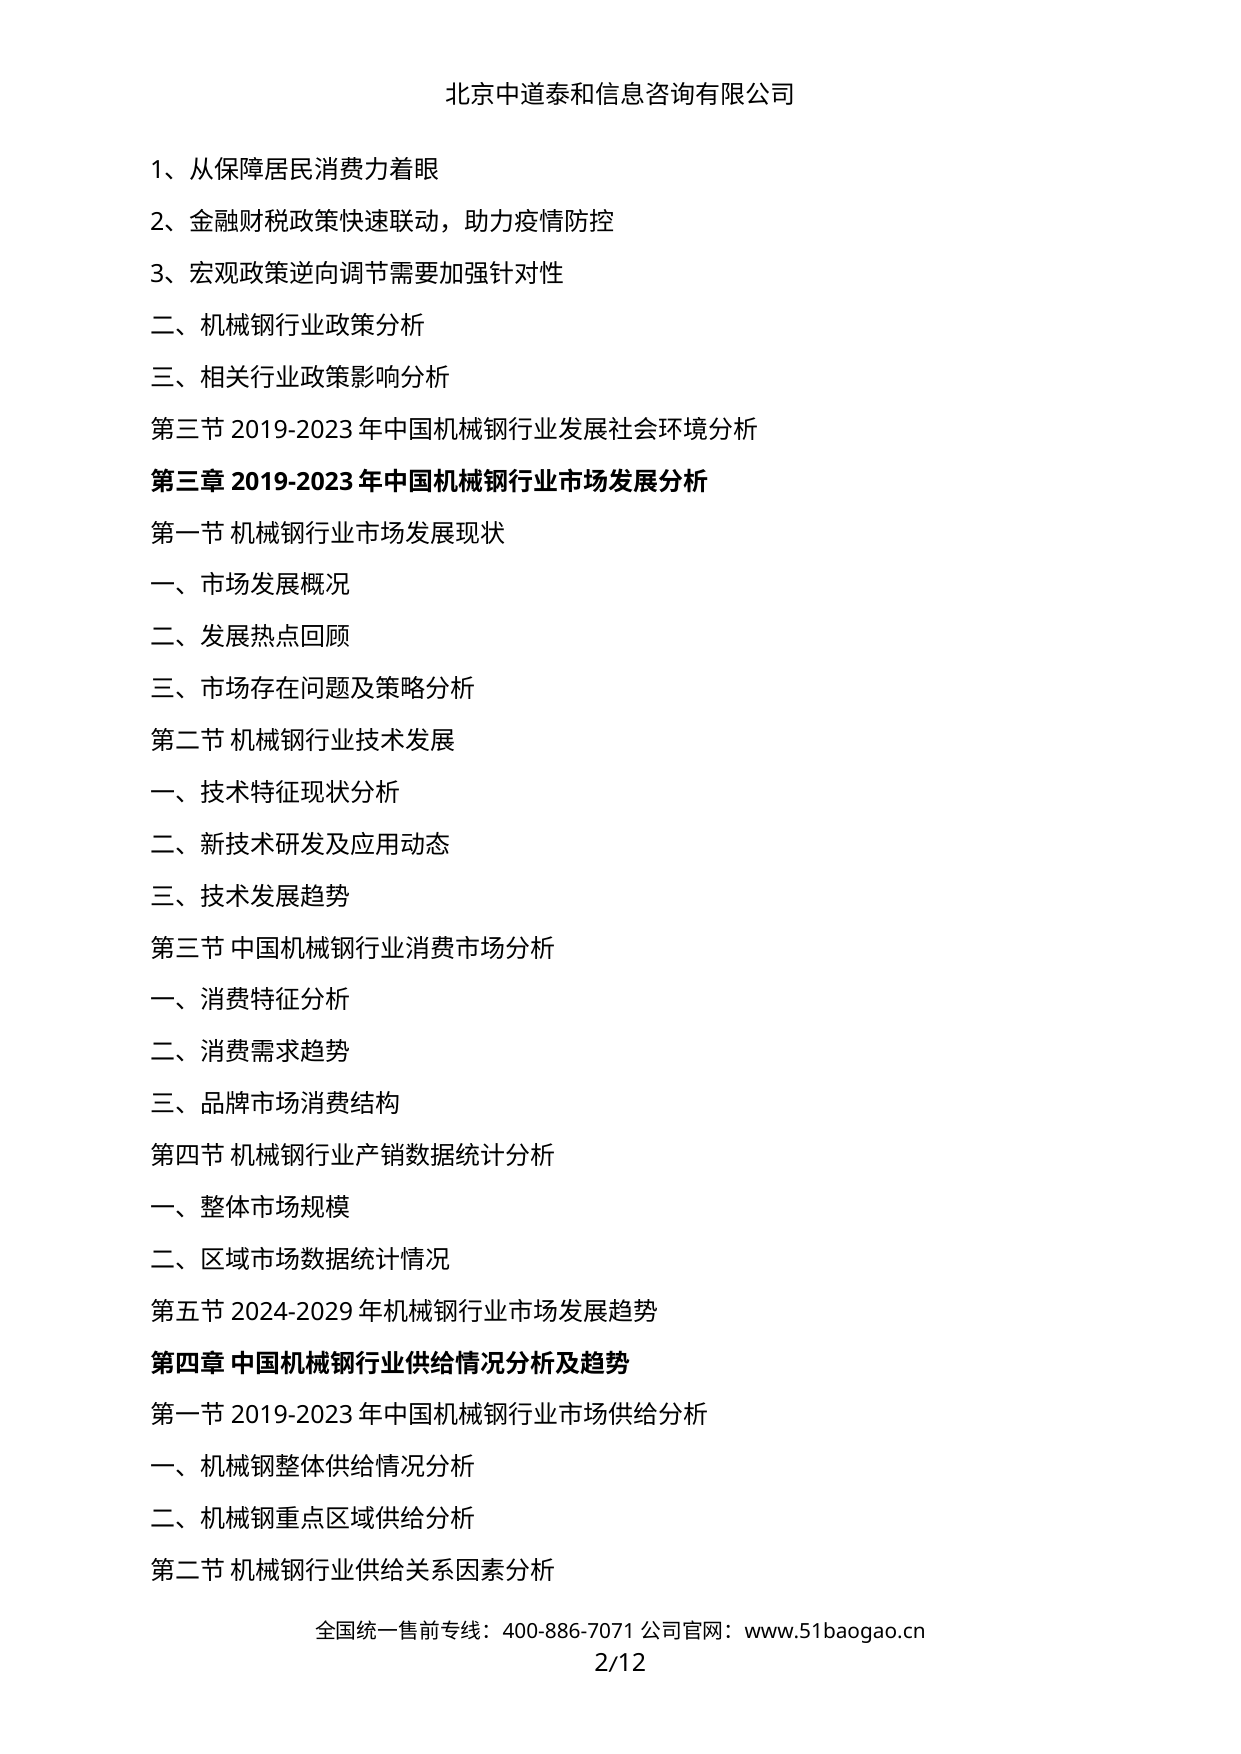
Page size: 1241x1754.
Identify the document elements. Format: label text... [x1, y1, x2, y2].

text 第三节 中国机械钢行业消费市场分析 [150, 928, 1090, 964]
text 2、金融财税政策快速联动，助力疫情防控 [150, 202, 1090, 238]
text 第四节 机械钢行业产销数据统计分析 [150, 1136, 1090, 1172]
text 二、区域市场数据统计情况 [150, 1239, 1090, 1276]
text 一、消费特征分析 [150, 980, 1090, 1016]
text 第一节 2019-2023年中国机械钢行业市场供给分析 [150, 1395, 1090, 1431]
text 一、机械钢整体供给情况分析 [150, 1447, 1090, 1483]
text 第三节 2019-2023年中国机械钢行业发展社会环境分析 [150, 409, 1090, 446]
text 二、发展热点回顾 [150, 617, 1090, 653]
text 第五节 2024-2029年机械钢行业市场发展趋势 [150, 1291, 1090, 1327]
text 三、技术发展趋势 [150, 876, 1090, 912]
text 二、机械钢行业政策分析 [150, 306, 1090, 342]
text 一、市场发展概况 [150, 565, 1090, 601]
text 三、相关行业政策影响分析 [150, 357, 1090, 394]
text 第二节 机械钢行业供给关系因素分析 [150, 1551, 1090, 1587]
text 一、技术特征现状分析 [150, 772, 1090, 809]
text 第一节 机械钢行业市场发展现状 [150, 513, 1090, 549]
text 3、宏观政策逆向调节需要加强针对性 [150, 254, 1090, 290]
text 一、整体市场规模 [150, 1187, 1090, 1224]
text 第二节 机械钢行业技术发展 [150, 721, 1090, 757]
text 三、市场存在问题及策略分析 [150, 669, 1090, 705]
text 二、新技术研发及应用动态 [150, 824, 1090, 861]
text 三、品牌市场消费结构 [150, 1084, 1090, 1120]
text 第四章 中国机械钢行业供给情况分析及趋势 [150, 1343, 1090, 1379]
text 二、消费需求趋势 [150, 1032, 1090, 1068]
text 二、机械钢重点区域供给分析 [150, 1499, 1090, 1535]
text 1、从保障居民消费力着眼 [150, 150, 1090, 186]
text 第三章 2019-2023年中国机械钢行业市场发展分析 [150, 461, 1090, 497]
